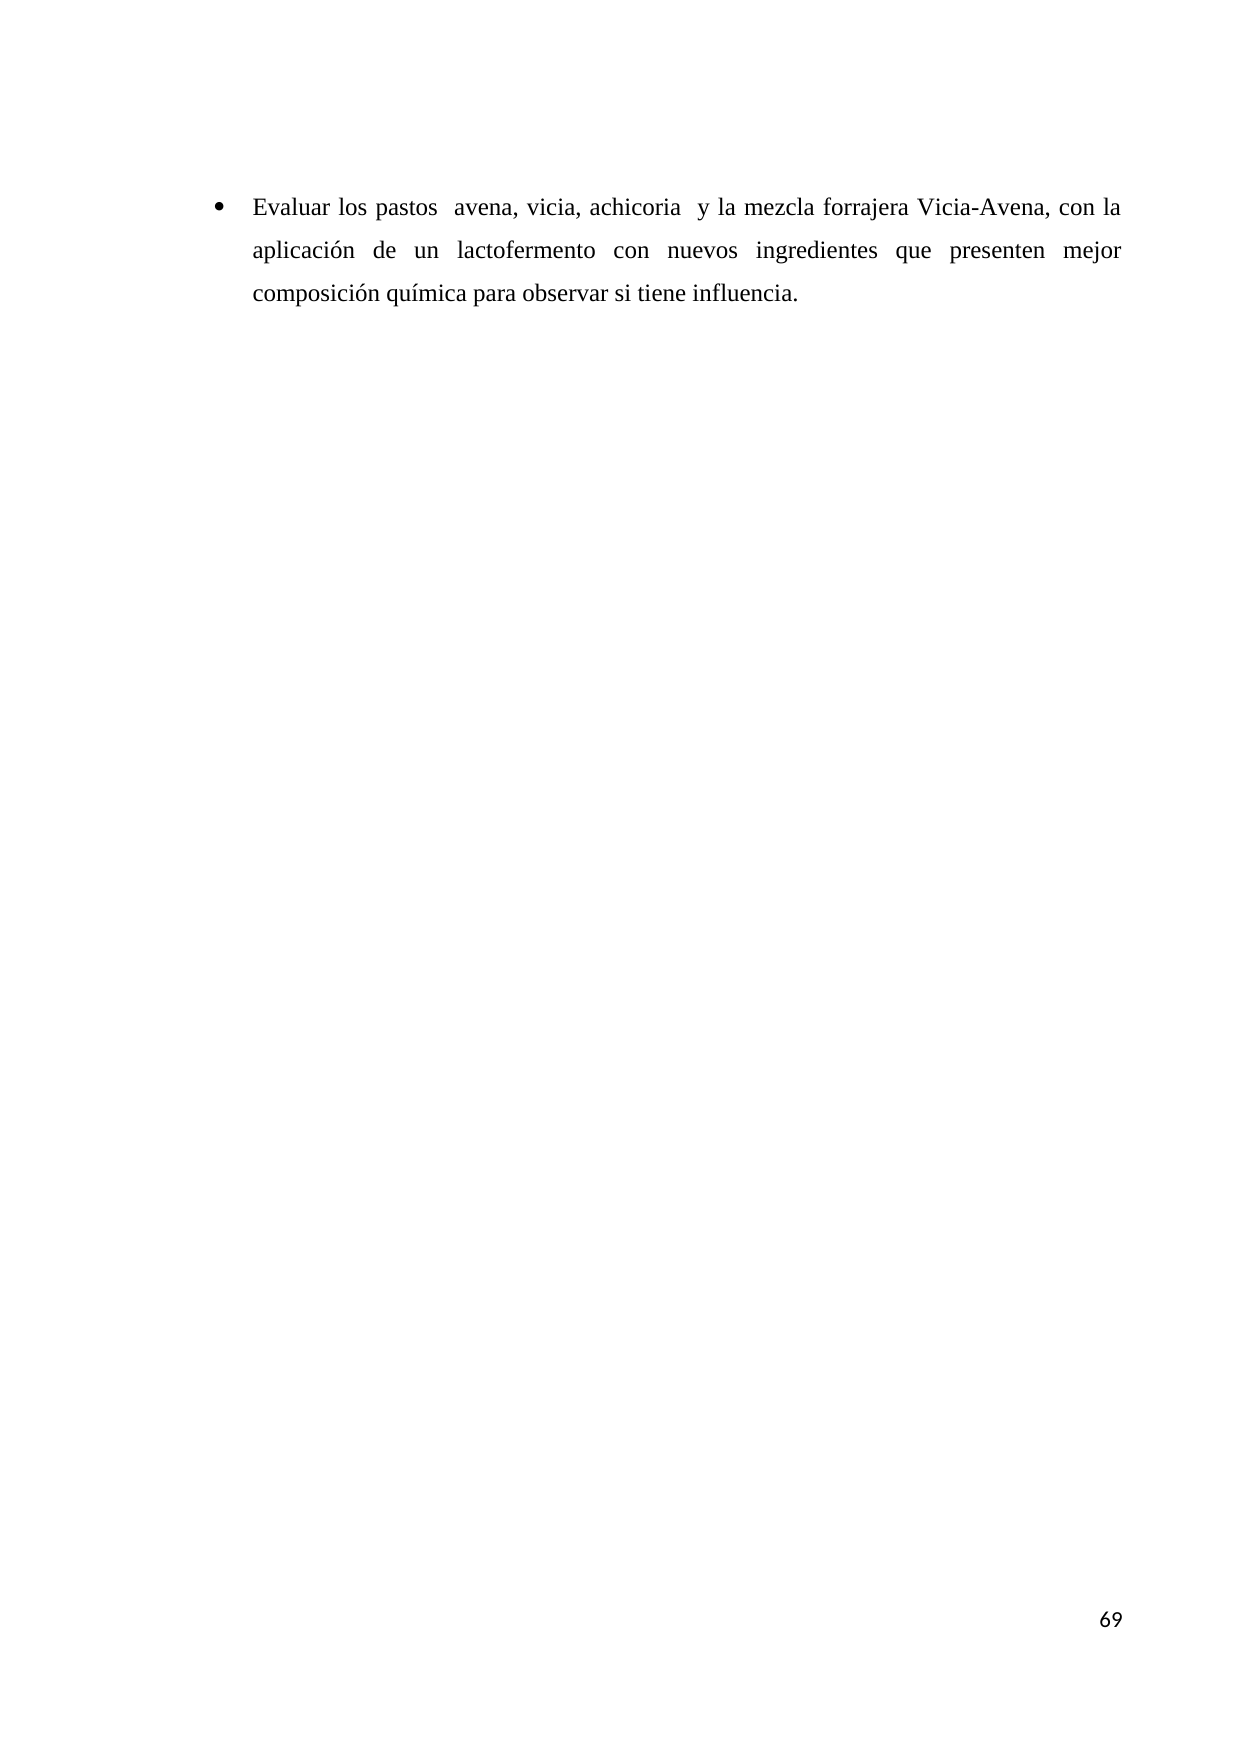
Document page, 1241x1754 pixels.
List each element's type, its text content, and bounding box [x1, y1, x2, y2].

list Evaluar los pastos avena, vicia, achicoria y la mezcla forrajera Vicia-Avena, con la aplicación de un lactofermento con nuevos ingredientes que presenten mejor composición química para observar si tiene influencia. [215, 192, 1122, 307]
